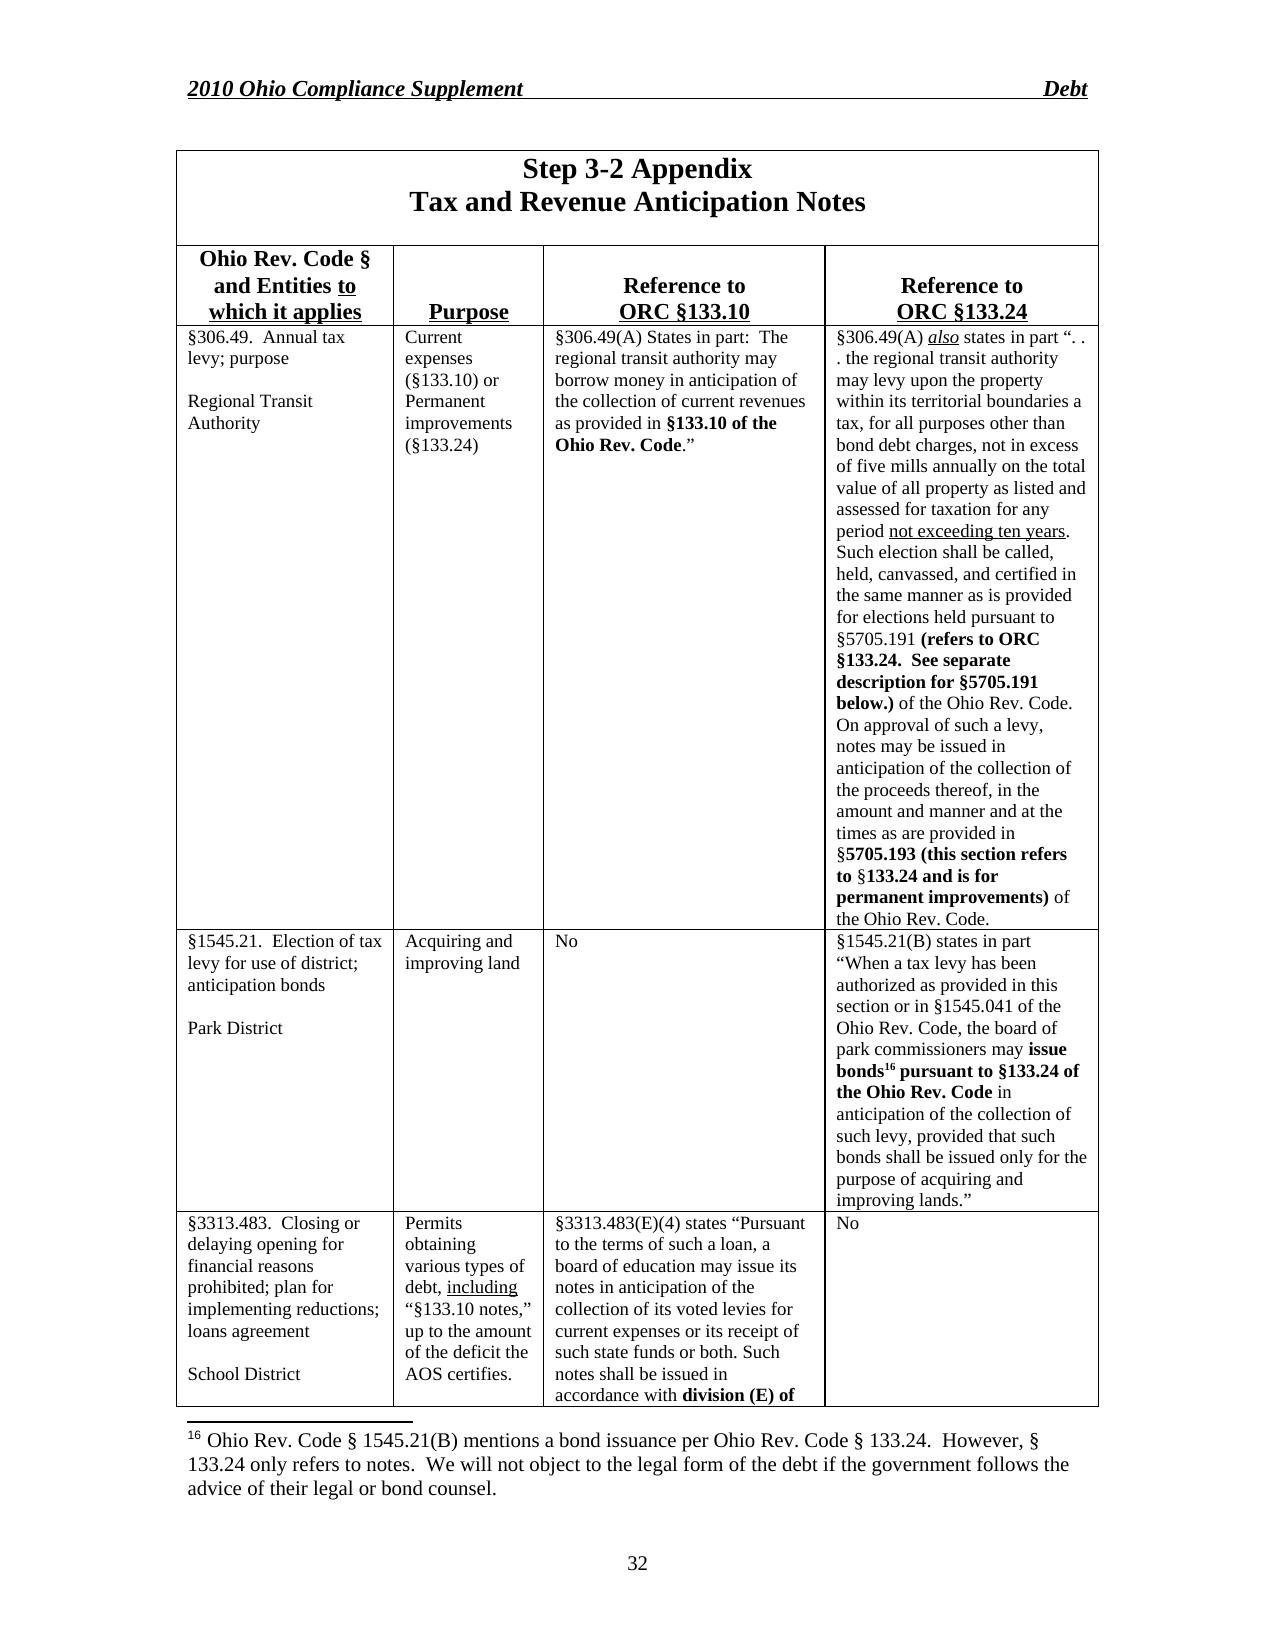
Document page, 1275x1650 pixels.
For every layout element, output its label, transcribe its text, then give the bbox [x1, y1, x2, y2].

table_cell Reference to ORC §133.10 [544, 246, 824, 324]
table_cell §3313.483. Closing or delaying opening for financial reasons prohibited; plan for implementing reductions; loans agreement [177, 1212, 393, 1406]
table_cell §306.49. Annual tax levy; purpose Regional Transit Authority [177, 326, 393, 929]
table_cell Permits obtaining various types of debt, including “§133.10 notes,” up to the amount of the deficit the AOS certifies. [394, 1212, 543, 1406]
table_cell Rev. Code § and Entities to which it applies [177, 246, 393, 324]
table_cell Purpose [394, 246, 543, 324]
table_cell §1545.21. Election of tax levy for use of district; anticipation bonds Park District [177, 930, 393, 1211]
table_cell §306.49(A) also states in part “. . . the regional transit authority may levy upon the property within its territorial boundaries a tax, for all purposes other than bond debt charges, not in excess of five mills annually on the total value of all property as listed and assessed for taxation for any period not exceeding ten years. Such election shall be called, held, canvassed, and certified in the same manner as is provided for elections held pursuant to §5705.191 (refers to ORC §133.24. See separate description for §5705.191 below.) of the Ohio Rev. Code. On approval of such a levy, notes may be issued in anticipation of the collection of the proceeds thereof, in the amount and manner and at the times as are provided in §5705.193 (this section refers to §133.24 and is for permanent improvements) of the Ohio Rev. Code. [826, 326, 1098, 929]
table_cell §1545.21(B) states in part “When a tax levy has been authorized as provided in this section or in §1545.041 of the Ohio Rev. Code, the board of park commissioners may issue bonds pursuant to §133.24 of the Ohio Rev. Code in anticipation of the collection of such levy, provided that such bonds shall be issued only for the purpose of acquiring and improving lands.” [826, 930, 1098, 1211]
table_cell Acquiring and improving land [394, 930, 543, 1211]
table_cell No [826, 1212, 1098, 1406]
table_header Step 3-2 Appendix Tax and Revenue Anticipation Notes [177, 151, 1098, 244]
table_cell Reference to ORC §133.24 [826, 246, 1098, 324]
table_cell No [544, 930, 824, 1211]
table_cell Current expenses (§133.10) or Permanent improvements (§133.24) [394, 326, 543, 929]
table_cell §306.49(A) States in part: The regional transit authority may borrow money in anticipation of the collection of current revenues as provided in §133.10 of the Ohio Rev. Code.” [544, 326, 824, 929]
